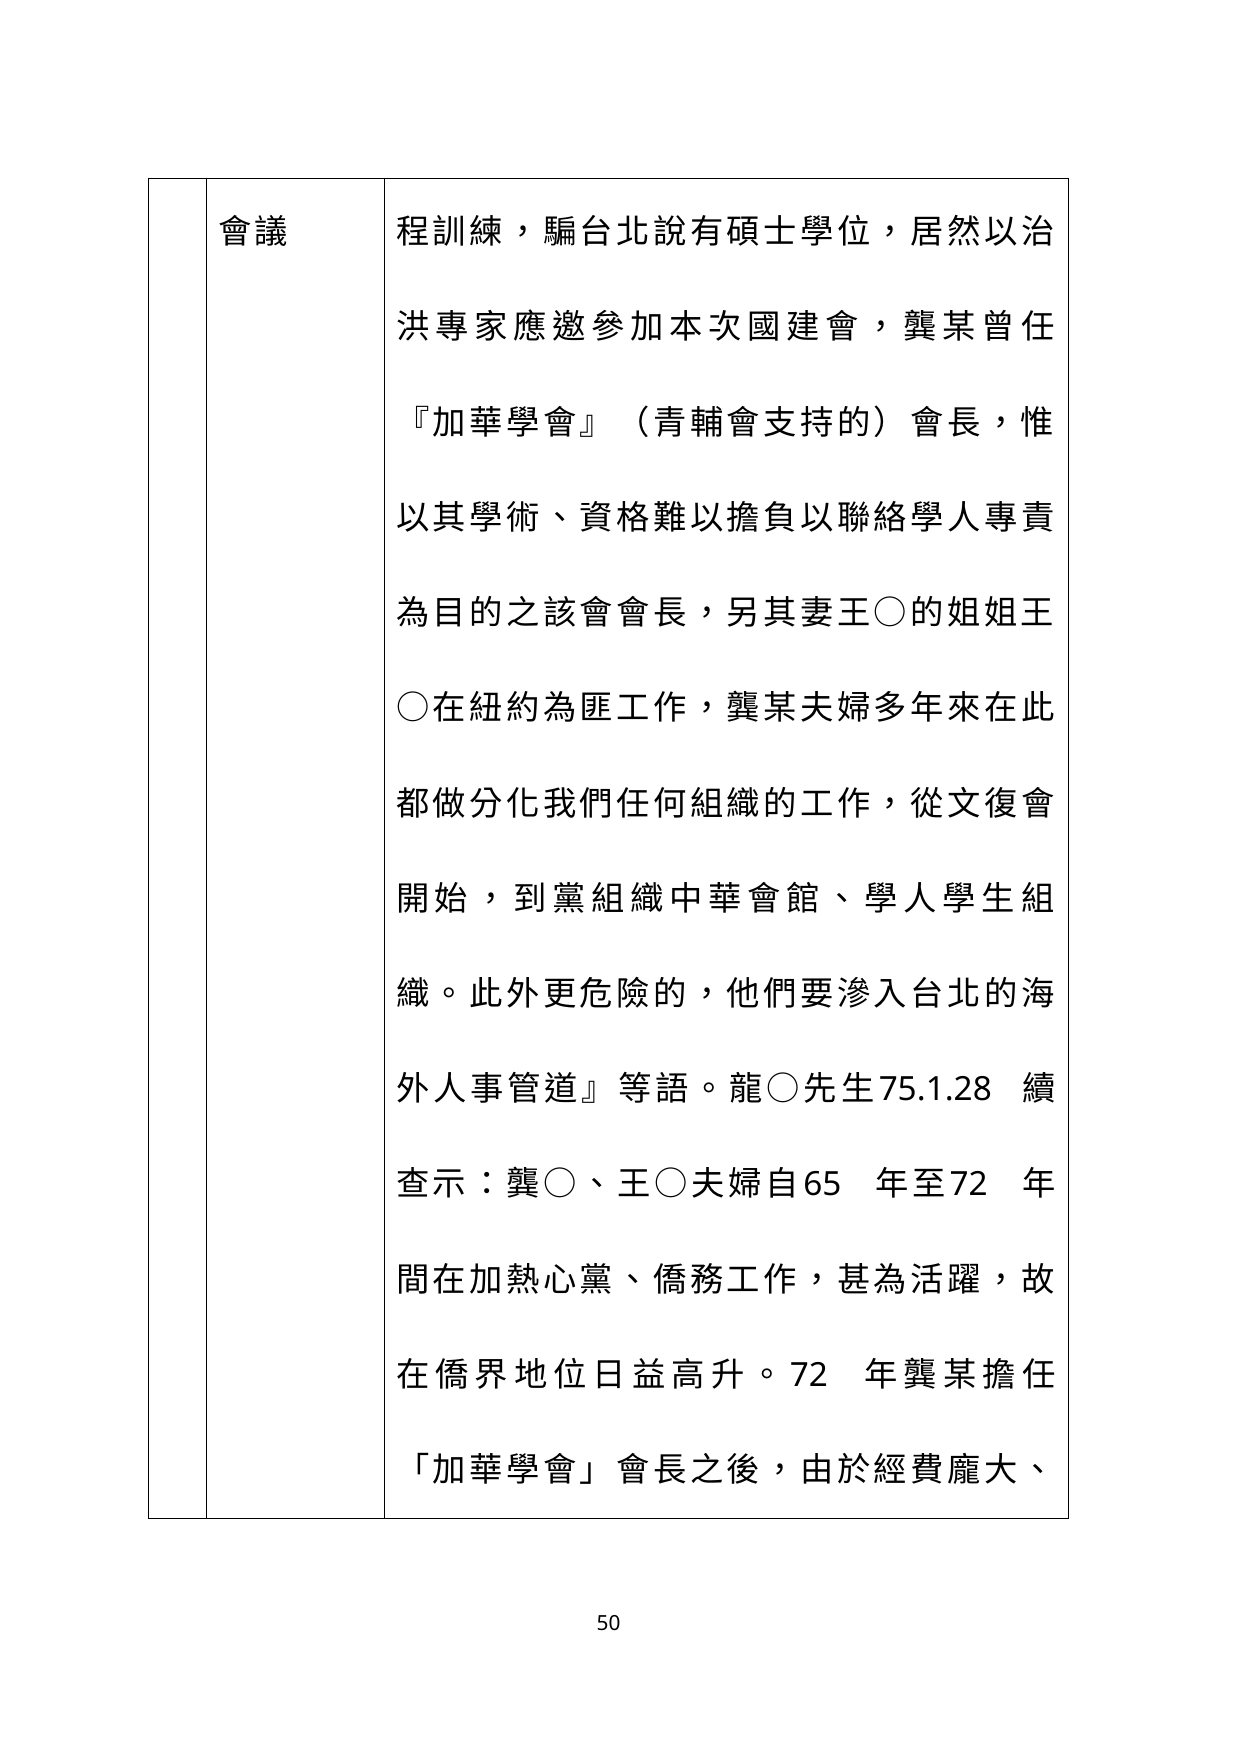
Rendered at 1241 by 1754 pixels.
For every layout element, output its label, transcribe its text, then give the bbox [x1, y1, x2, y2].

table_cell 75.1.30海光會報第89次會議 [207, 179, 384, 1517]
table_cell 8 [149, 179, 206, 1517]
